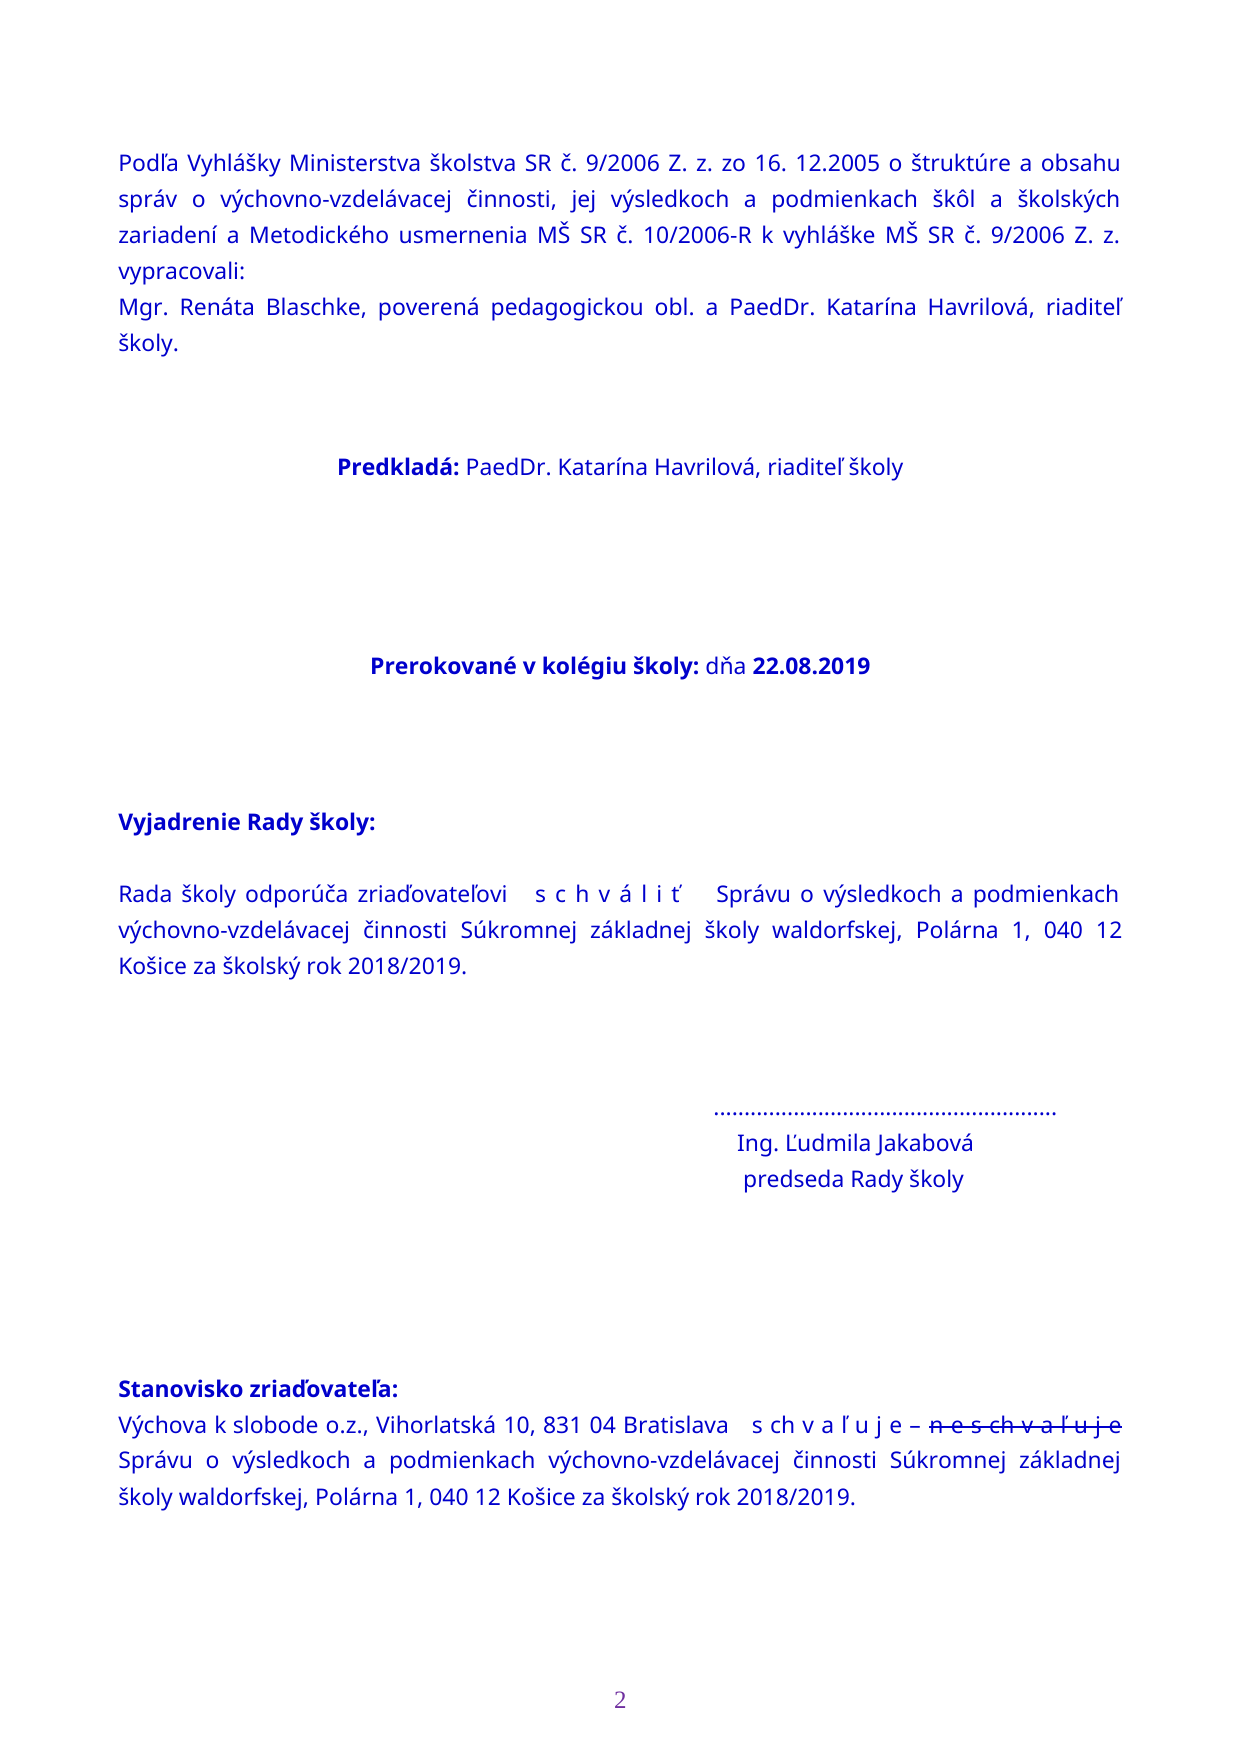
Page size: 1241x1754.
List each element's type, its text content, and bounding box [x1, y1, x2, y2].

text Podľa Vyhlášky Ministerstva školstva SR č. 9/2006 Z. z. zo 16. 12.2005 o štruktúre a obsahu správ o výchovno-vzdelávacej činnosti, jej výsledkoch a podmienkach škôl a školských zariadení a Metodického usmernenia MŠ SR č. 10/2006-R k vyhláške MŠ SR č. 9/2006 Z. z. vypracovali: [118, 147, 1122, 286]
subtitle Vyjadrenie Rady školy: [118, 806, 1122, 837]
text Mgr. Renáta Blaschke, poverená pedagogickou obl. a PaedDr. Katarína Havrilová, riaditeľ školy. [118, 291, 1122, 358]
text Výchova k slobode o.z., Vihorlatská 10, 831 04 Bratislava s ch v a ľ u j e – n e s ch v a ľ u j e Správu o výsledkoch a podmienkach výchovno-vzdelávacej činnosti Súkromnej základnej školy waldorfskej, Polárna 1, 040 12 Košice za školský rok 2018/2019. [118, 1408, 1122, 1512]
text Stanovisko zriaďovateľa: [118, 1373, 1122, 1404]
text Predkladá: PaedDr. Katarína Havrilová, riaditeľ školy [118, 451, 1122, 482]
subtitle Ing. Ľudmila Jakabová [118, 1127, 1122, 1158]
subtitle predseda Rady školy [118, 1163, 1122, 1194]
subtitle Rada školy odporúča zriaďovateľovi s c h v á l i ť Správu o výsledkoch a podmienkach výchovno-vzdelávacej činnosti Súkromnej základnej školy waldorfskej, Polárna 1, 040 12 Košice za školský rok 2018/2019. [118, 878, 1122, 981]
text Prerokované v kolégiu školy: dňa 22.08.2019 [118, 650, 1122, 681]
subtitle ........................................................ [118, 1091, 1122, 1122]
